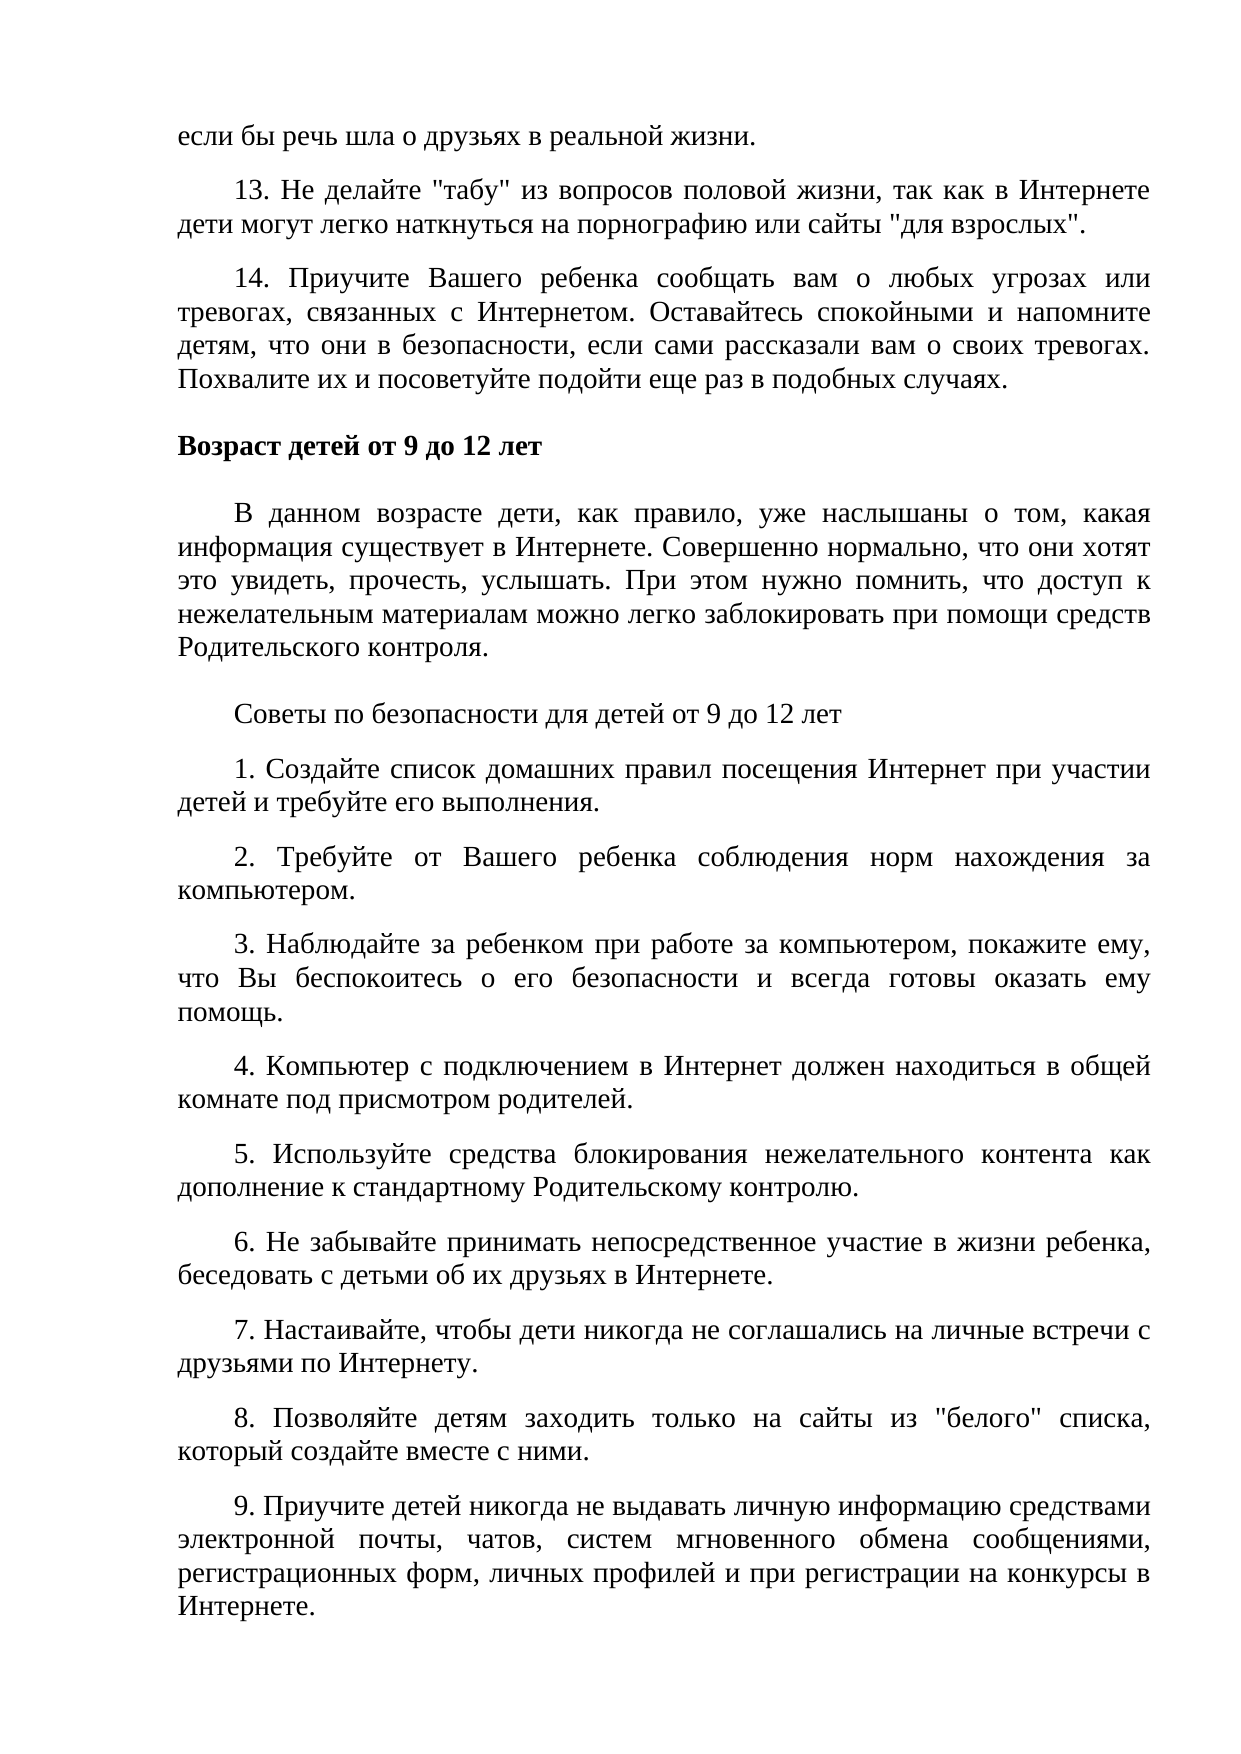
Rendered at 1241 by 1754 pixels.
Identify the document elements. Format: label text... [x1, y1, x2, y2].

text 14. Приучите Вашего ребенка сообщать вам о любых угрозах или тревогах, связанных с Интернетом. Оставайтесь спокойными и напомните детям, что они в безопасности, если сами рассказали вам о своих тревогах. Похвалите их и посоветуйте подойти еще раз в подобных случаях. [177, 260, 1152, 394]
text 4. Компьютер с подключением в Интернет должен находиться в общей комнате под присмотром родителей. [177, 1048, 1152, 1115]
text 5. Используйте средства блокирования нежелательного контента как дополнение к стандартному Родительскому контролю. [177, 1136, 1152, 1203]
text 6. Не забывайте принимать непосредственное участие в жизни ребенка, беседовать с детьми об их друзьях в Интернете. [177, 1224, 1152, 1291]
text 1. Создайте список домашних правил посещения Интернет при участии детей и требуйте его выполнения. [177, 751, 1152, 818]
title Возраст детей от 9 до 12 лет [177, 428, 1152, 462]
text В данном возрасте дети, как правило, уже наслышаны о том, какая информация существует в Интернете. Совершенно нормально, что они хотят это увидеть, прочесть, услышать. При этом нужно помнить, что доступ к нежелательным материалам можно легко заблокировать при помощи средств Родительского контроля. [177, 495, 1152, 663]
text 7. Настаивайте, чтобы дети никогда не соглашались на личные встречи с друзьями по Интернету. [177, 1312, 1152, 1379]
text 13. Не делайте "табу" из вопросов половой жизни, так как в Интернете дети могут легко наткнуться на порнографию или сайты "для взрослых". [177, 172, 1152, 239]
text Советы по безопасности для детей от 9 до 12 лет [177, 696, 1152, 730]
text 2. Требуйте от Вашего ребенка соблюдения норм нахождения за компьютером. [177, 839, 1152, 906]
text 8. Позволяйте детям заходить только на сайты из "белого" списка, который создайте вместе с ними. [177, 1400, 1152, 1467]
text 9. Приучите детей никогда не выдавать личную информацию средствами электронной почты, чатов, систем мгновенного обмена сообщениями, регистрационных форм, личных профилей и при регистрации на конкурсы в Интернете. [177, 1488, 1152, 1622]
text 3. Наблюдайте за ребенком при работе за компьютером, покажите ему, что Вы беспокоитесь о его безопасности и всегда готовы оказать ему помощь. [177, 927, 1152, 1027]
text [177, 118, 1152, 152]
